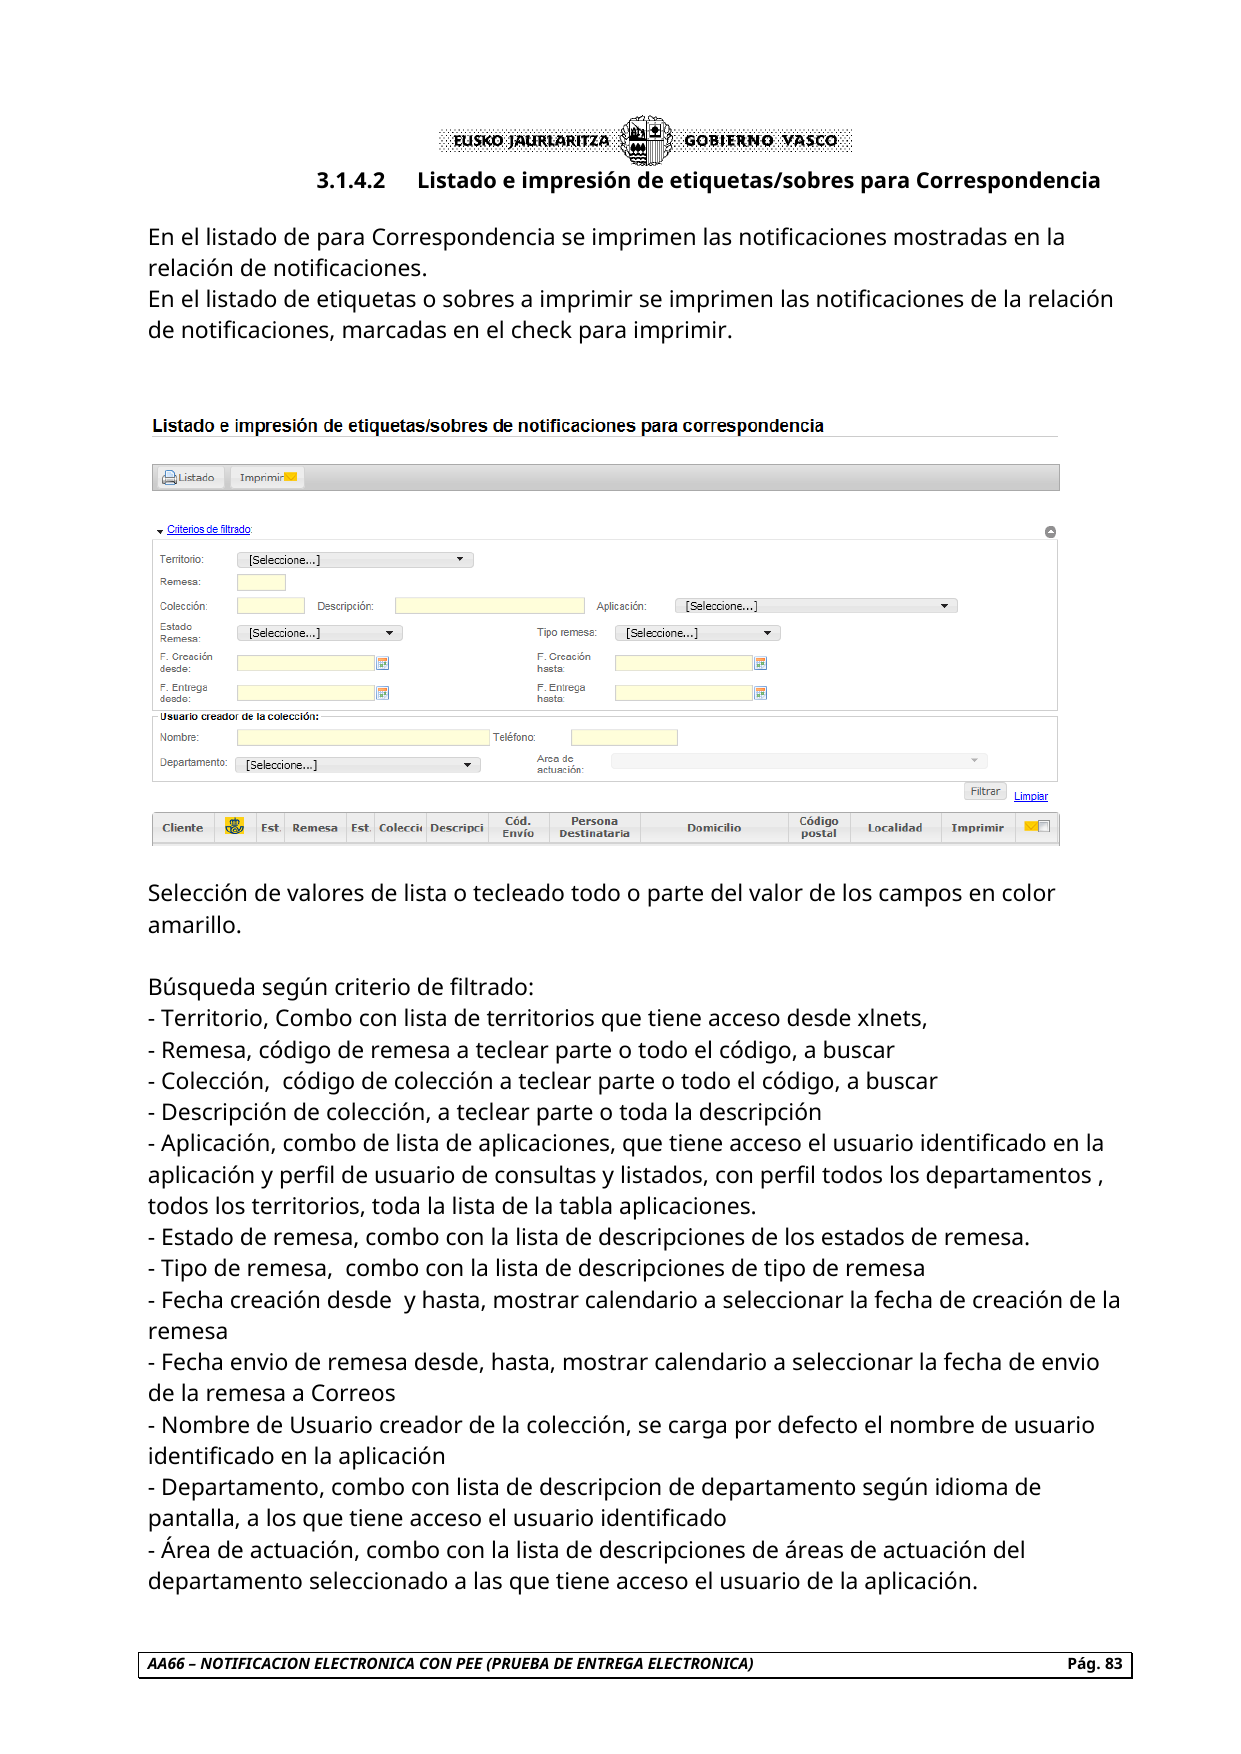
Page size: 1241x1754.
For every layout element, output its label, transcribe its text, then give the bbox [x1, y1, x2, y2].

subtitle Listado e impresión de etiquetas/sobres para Correspondencia [316, 165, 1122, 195]
text - Aplicación, combo de lista de aplicaciones, que tiene acceso el usuario identificado en la aplicación y perfil de usuario de consultas y listados, con perfil todos los departamentos , todos los territorios, toda la lista de la tabla aplicaciones. [148, 1127, 1122, 1221]
text - Área de actuación, combo con la lista de descripciones de áreas de actuación del departamento seleccionado a las que tiene acceso el usuario de la aplicación. [148, 1533, 1122, 1596]
picture [147, 408, 1069, 846]
text - Territorio, Combo con lista de territorios que tiene acceso desde xlnets, [148, 1002, 1122, 1033]
picture [439, 115, 853, 166]
text Selección de valores de lista o tecleado todo o parte del valor de los campos en color amarillo. [148, 877, 1122, 940]
text En el listado de para Correspondencia se imprimen las notificaciones mostradas en la relación de notificaciones. [148, 221, 1122, 283]
text - Departamento, combo con lista de descripcion de departamento según idioma de pantalla, a los que tiene acceso el usuario identificado [148, 1471, 1122, 1533]
text - Tipo de remesa, combo con la lista de descripciones de tipo de remesa [148, 1252, 1122, 1283]
text - Fecha envio de remesa desde, hasta, mostrar calendario a seleccionar la fecha de envio de la remesa a Correos [148, 1346, 1122, 1408]
text - Estado de remesa, combo con la lista de descripciones de los estados de remesa. [148, 1221, 1122, 1252]
text - Remesa, código de remesa a teclear parte o todo el código, a buscar [148, 1033, 1122, 1065]
text Búsqueda según criterio de filtrado: [148, 971, 1122, 1002]
text - Descripción de colección, a teclear parte o toda la descripción [148, 1096, 1122, 1127]
text - Fecha creación desde y hasta, mostrar calendario a seleccionar la fecha de creación de la remesa [148, 1283, 1122, 1346]
text En el listado de etiquetas o sobres a imprimir se imprimen las notificaciones de la relación de notificaciones, marcadas en el check para imprimir. [148, 283, 1122, 346]
text - Nombre de Usuario creador de la colección, se carga por defecto el nombre de usuario identificado en la aplicación [148, 1408, 1122, 1471]
text - Colección, código de colección a teclear parte o todo el código, a buscar [148, 1065, 1122, 1096]
